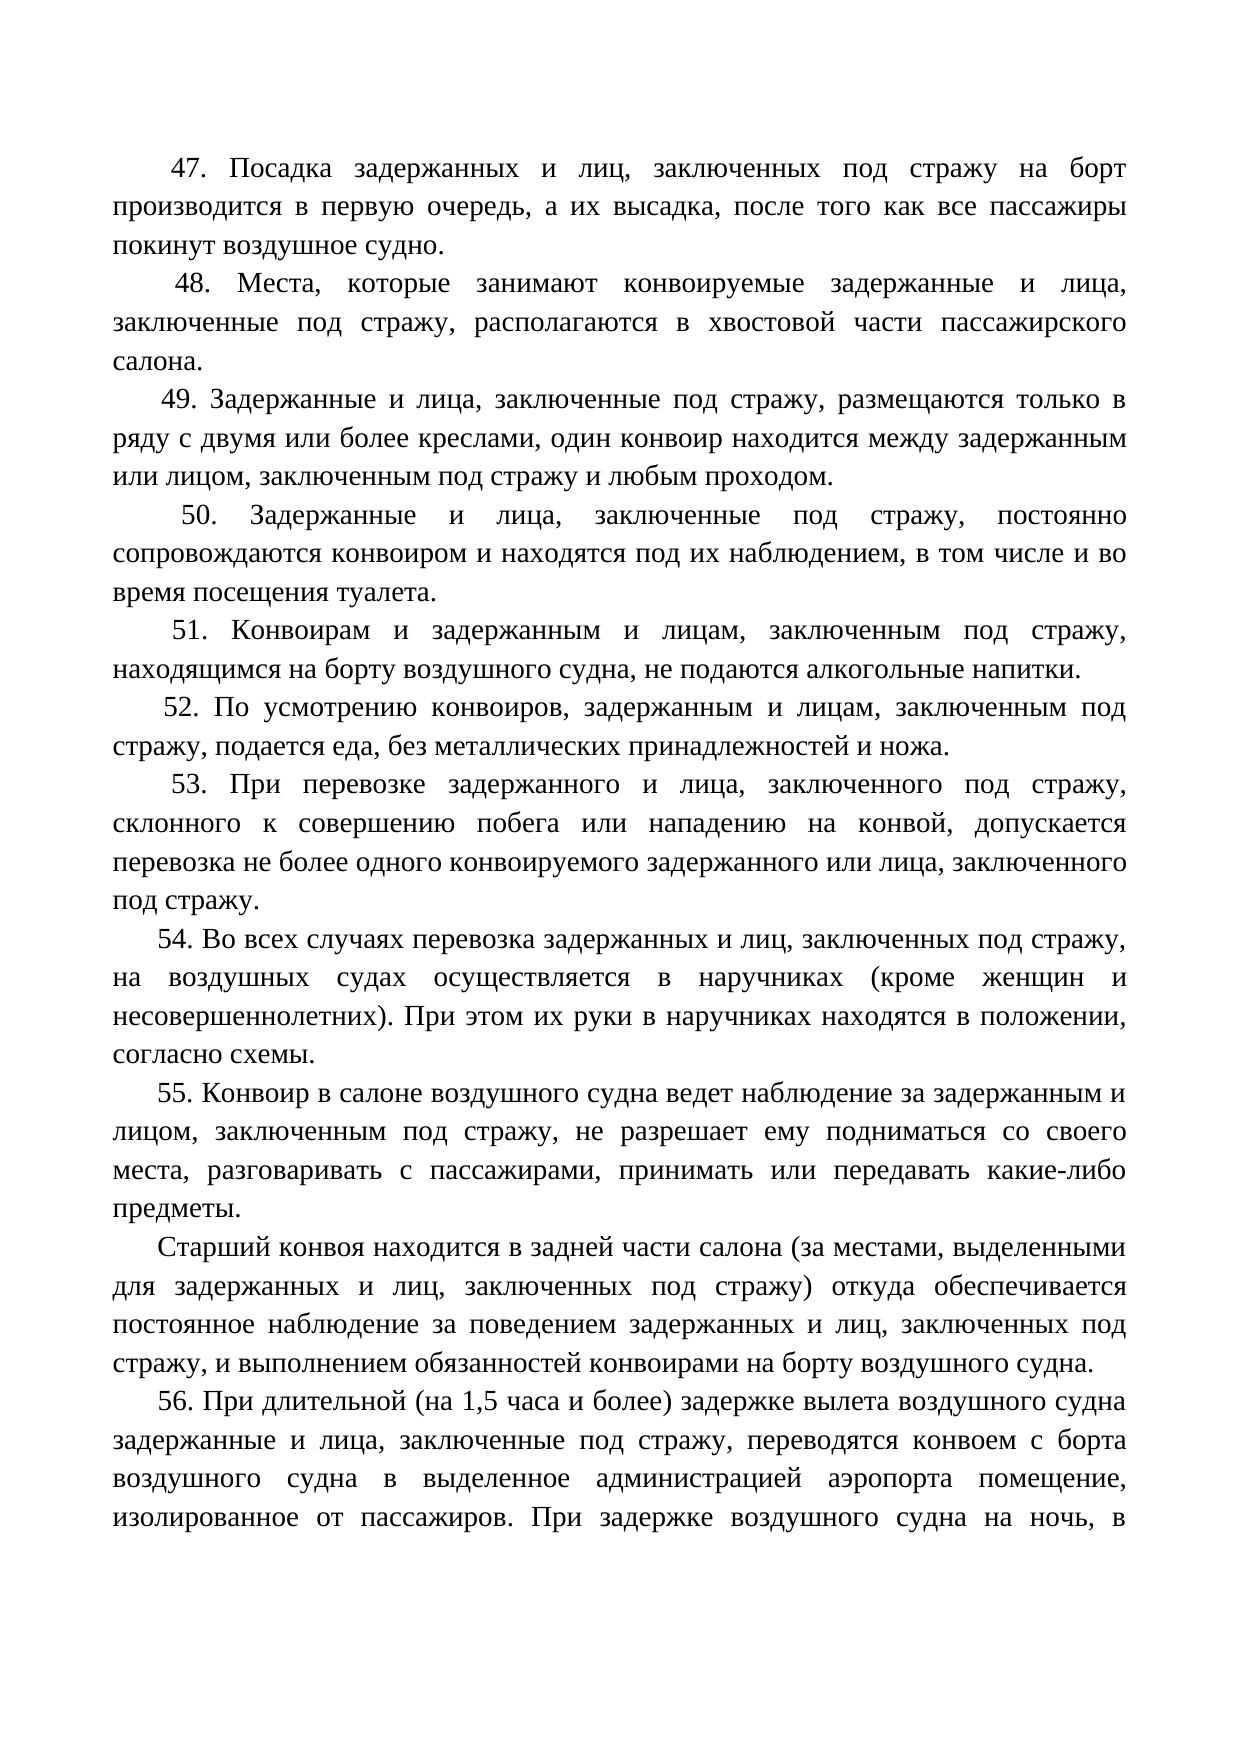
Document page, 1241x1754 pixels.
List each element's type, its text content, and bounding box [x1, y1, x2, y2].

text Старший конвоя находится в задней части салона (за местами, выделенными для задержанных и лиц, заключенных под стражу) откуда обеспечивается постоянное наблюдение за поведением задержанных и лиц, заключенных под стражу, и выполнением обязанностей конвоирами на борту воздушного судна. [112, 1229, 1128, 1378]
text 55. Конвоир в салоне воздушного судна ведет наблюдение за задержанным и лицом, заключенным под стражу, не разрешает ему подниматься со своего места, разговаривать с пассажирами, принимать или передавать какие-либо предметы. [112, 1075, 1128, 1224]
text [112, 1383, 1128, 1532]
text 54. Во всех случаях перевозка задержанных и лиц, заключенных под стражу, на воздушных судах осуществляется в наручниках (кроме женщин и несовершеннолетних). При этом их руки в наручниках находятся в положении, согласно схемы. [112, 921, 1128, 1070]
text 49. Задержанные и лица, заключенные под стражу, размещаются только в ряду с двумя или более креслами, один конвоир находится между задержанным или лицом, заключенным под стражу и любым проходом. [112, 381, 1128, 492]
text 50. Задержанные и лица, заключенные под стражу, постоянно сопровождаются конвоиром и находятся под их наблюдением, в том числе и во время посещения туалета. [112, 497, 1128, 607]
text 53. При перевозке задержанного и лица, заключенного под стражу, склонного к совершению побега или нападению на конвой, допускается перевозка не более одного конвоируемого задержанного или лица, заключенного под стражу. [112, 767, 1128, 916]
text 48. Места, которые занимают конвоируемые задержанные и лица, заключенные под стражу, располагаются в хвостовой части пассажирского салона. [112, 266, 1128, 376]
text 47. Посадка задержанных и лиц, заключенных под стражу на борт производится в первую очередь, а их высадка, после того как все пассажиры покинут воздушное судно. [112, 150, 1128, 261]
text 52. По усмотрению конвоиров, задержанным и лицам, заключенным под стражу, подается еда, без металлических принадлежностей и ножа. [112, 689, 1128, 762]
text 51. Конвоирам и задержанным и лицам, заключенным под стражу, находящимся на борту воздушного судна, не подаются алкогольные напитки. [112, 612, 1128, 684]
